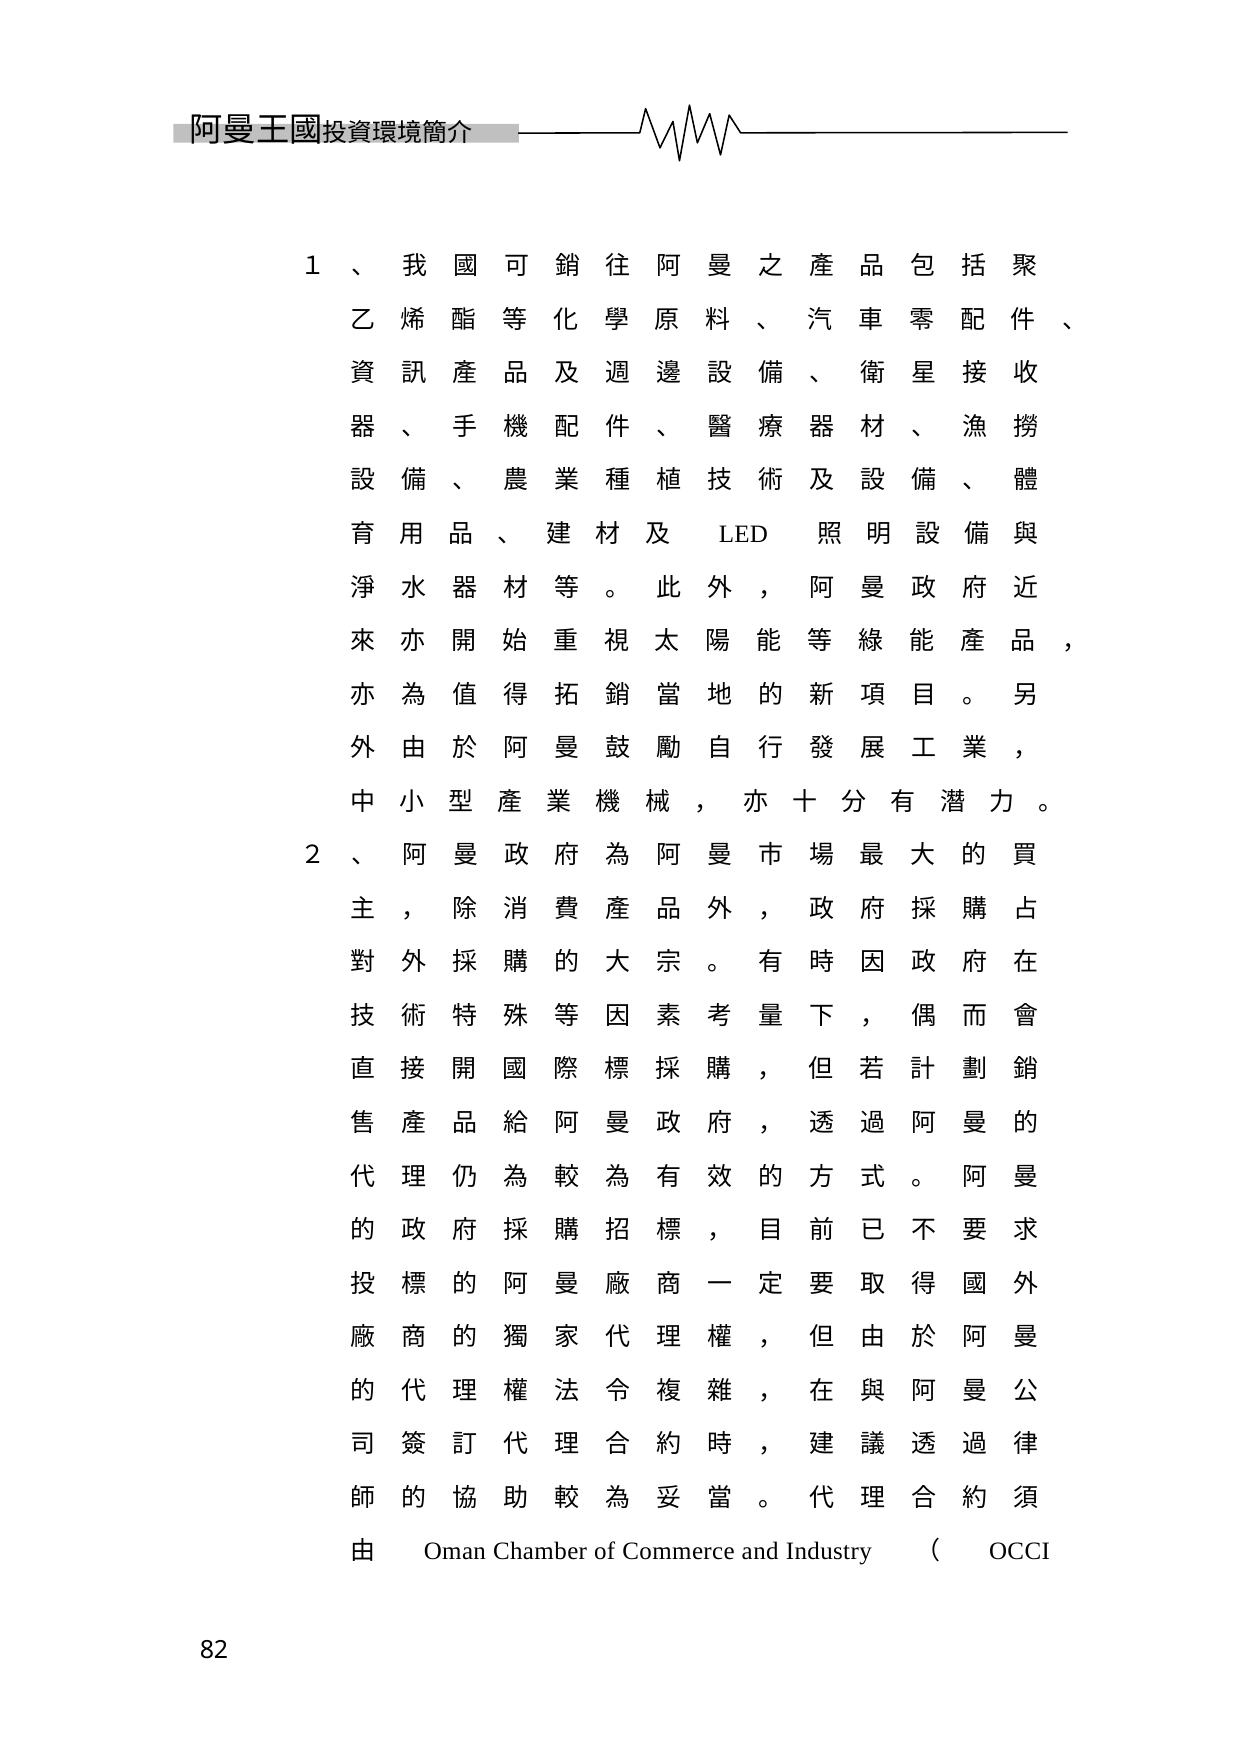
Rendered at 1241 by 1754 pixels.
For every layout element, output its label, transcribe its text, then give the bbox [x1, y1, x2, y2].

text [276, 826, 1063, 1576]
text １、我國可銷往阿曼之產品包括聚乙烯酯等化學原料、汽車零配件、資訊產品及週邊設備、衛星接收器、手機配件、醫療器材、漁撈設備、農業種植技術及設備、體育用品、建材及LED照明設備與淨水器材等。此外，阿曼政府近來亦開始重視太陽能等綠能產品，亦為值得拓銷當地的新項目。另外由於阿曼鼓勵自行發展工業，中小型產業機械，亦十分有潛力。 [276, 237, 1063, 826]
